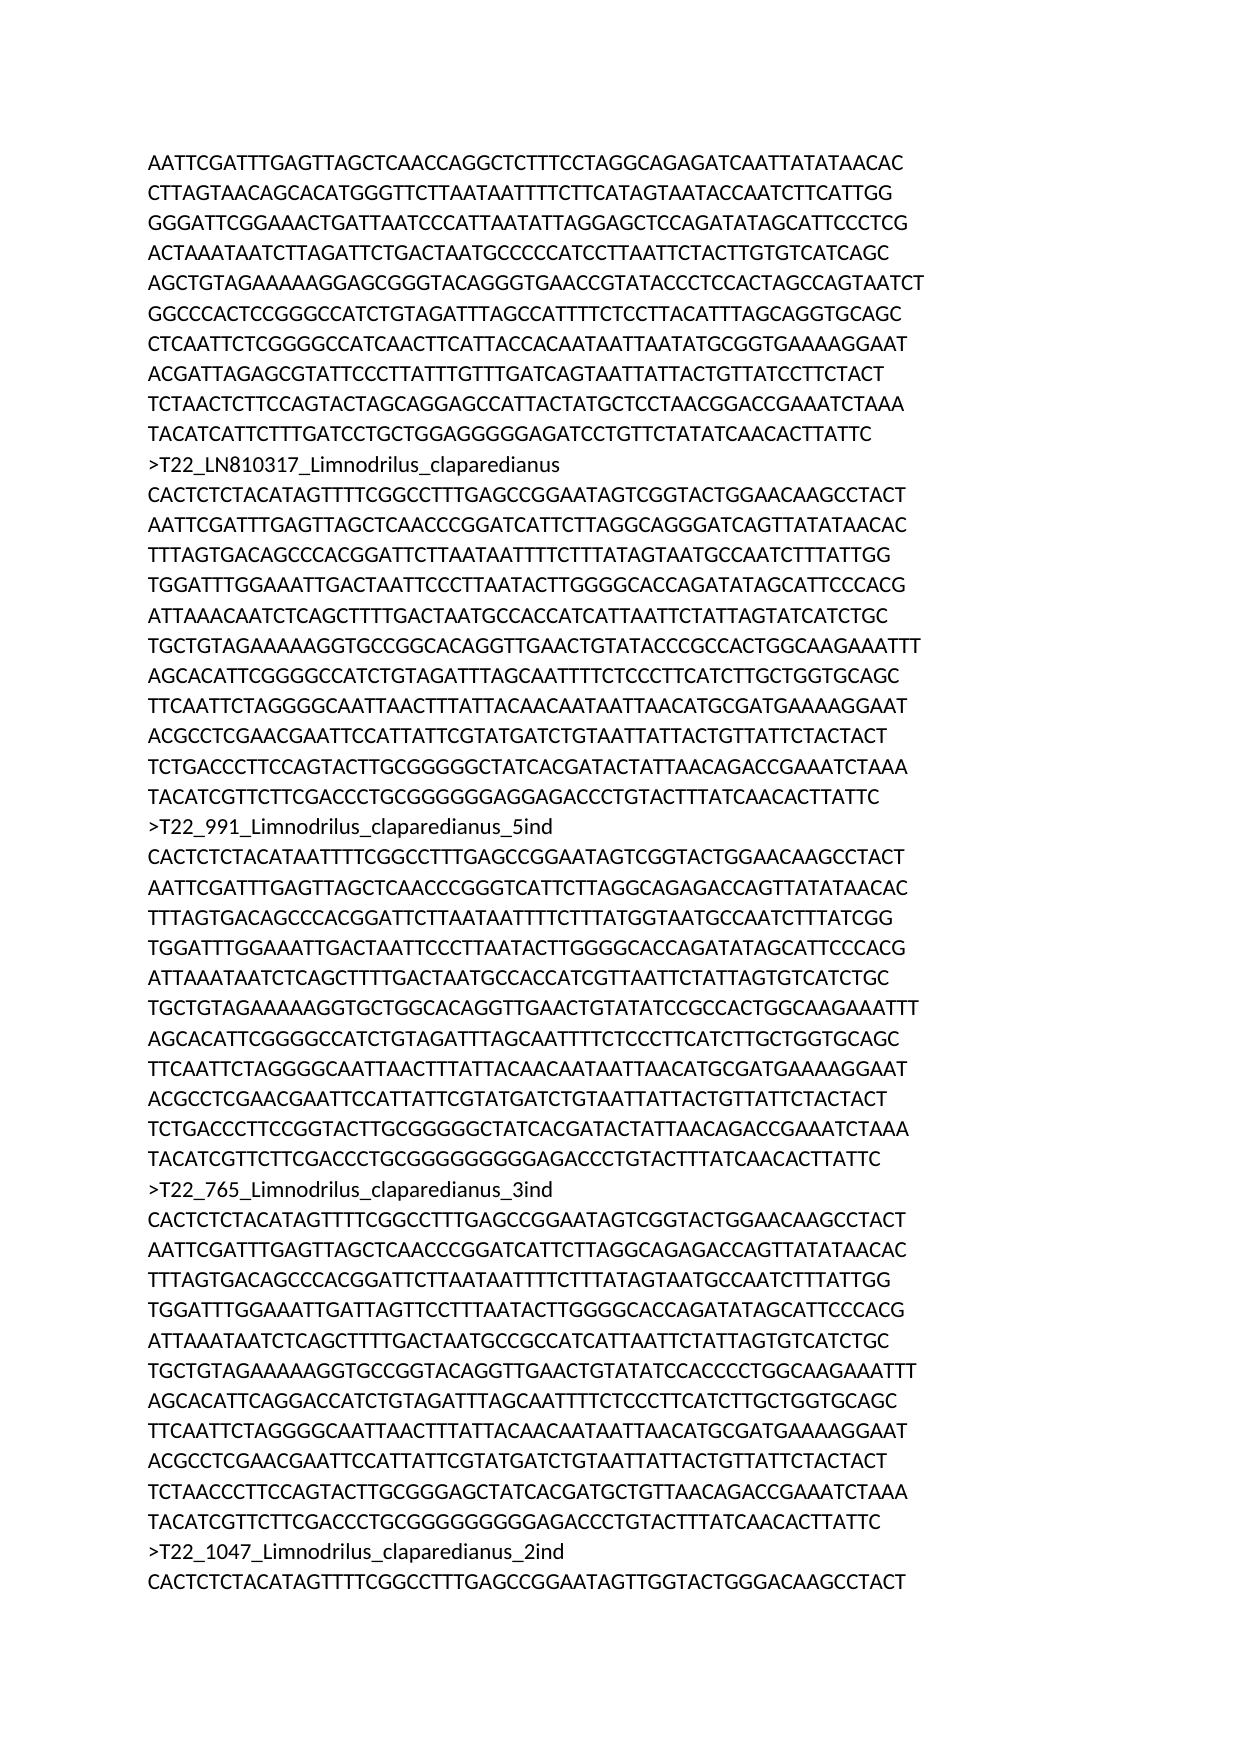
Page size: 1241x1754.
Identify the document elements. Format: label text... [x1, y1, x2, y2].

text TGGATTTGGAAATTGACTAATTCCCTTAATACTTGGGGCACCAGATATAGCATTCCCACG [148, 571, 1093, 598]
text ATTAAATAATCTCAGCTTTTGACTAATGCCACCATCGTTAATTCTATTAGTGTCATCTGC [148, 963, 1093, 991]
text TCTGACCCTTCCAGTACTTGCGGGGGCTATCACGATACTATTAACAGACCGAAATCTAAA [148, 752, 1093, 780]
text TTTAGTGACAGCCCACGGATTCTTAATAATTTTCTTTATGGTAATGCCAATCTTTATCGG [148, 903, 1093, 931]
text AGCACATTCGGGGCCATCTGTAGATTTAGCAATTTTCTCCCTTCATCTTGCTGGTGCAGC [148, 661, 1093, 689]
text TTTAGTGACAGCCCACGGATTCTTAATAATTTTCTTTATAGTAATGCCAATCTTTATTGG [148, 1265, 1093, 1293]
text >T22_LN810317_Limnodrilus_claparedianus [148, 450, 1093, 478]
text TGCTGTAGAAAAAGGTGCTGGCACAGGTTGAACTGTATATCCGCCACTGGCAAGAAATTT [148, 993, 1093, 1021]
text GGGATTCGGAAACTGATTAATCCCATTAATATTAGGAGCTCCAGATATAGCATTCCCTCG [148, 208, 1093, 236]
text ATTAAATAATCTCAGCTTTTGACTAATGCCGCCATCATTAATTCTATTAGTGTCATCTGC [148, 1326, 1093, 1354]
text TACATCGTTCTTCGACCCTGCGGGGGGGGGAGACCCTGTACTTTATCAACACTTATTC [148, 1144, 1093, 1172]
text TTCAATTCTAGGGGCAATTAACTTTATTACAACAATAATTAACATGCGATGAAAAGGAAT [148, 691, 1093, 719]
text AATTCGATTTGAGTTAGCTCAACCAGGCTCTTTCCTAGGCAGAGATCAATTATATAACAC [148, 148, 1093, 176]
text AATTCGATTTGAGTTAGCTCAACCCGGATCATTCTTAGGCAGGGATCAGTTATATAACAC [148, 510, 1093, 538]
text AGCTGTAGAAAAAGGAGCGGGTACAGGGTGAACCGTATACCCTCCACTAGCCAGTAATCT [148, 268, 1093, 296]
text TACATCATTCTTTGATCCTGCTGGAGGGGGAGATCCTGTTCTATATCAACACTTATTC [148, 419, 1093, 447]
text AATTCGATTTGAGTTAGCTCAACCCGGATCATTCTTAGGCAGAGACCAGTTATATAACAC [148, 1235, 1093, 1263]
text AGCACATTCAGGACCATCTGTAGATTTAGCAATTTTCTCCCTTCATCTTGCTGGTGCAGC [148, 1386, 1093, 1414]
text TACATCGTTCTTCGACCCTGCGGGGGGGGGAGACCCTGTACTTTATCAACACTTATTC [148, 1507, 1093, 1535]
text TCTAACCCTTCCAGTACTTGCGGGAGCTATCACGATGCTGTTAACAGACCGAAATCTAAA [148, 1477, 1093, 1505]
text GGCCCACTCCGGGCCATCTGTAGATTTAGCCATTTTCTCCTTACATTTAGCAGGTGCAGC [148, 299, 1093, 327]
text TCTAACTCTTCCAGTACTAGCAGGAGCCATTACTATGCTCCTAACGGACCGAAATCTAAA [148, 389, 1093, 417]
text TGCTGTAGAAAAAGGTGCCGGCACAGGTTGAACTGTATACCCGCCACTGGCAAGAAATTT [148, 631, 1093, 659]
text TACATCGTTCTTCGACCCTGCGGGGGGAGGAGACCCTGTACTTTATCAACACTTATTC [148, 782, 1093, 810]
text TTCAATTCTAGGGGCAATTAACTTTATTACAACAATAATTAACATGCGATGAAAAGGAAT [148, 1416, 1093, 1444]
text ACTAAATAATCTTAGATTCTGACTAATGCCCCCATCCTTAATTCTACTTGTGTCATCAGC [148, 238, 1093, 266]
text ACGATTAGAGCGTATTCCCTTATTTGTTTGATCAGTAATTATTACTGTTATCCTTCTACT [148, 359, 1093, 387]
text AATTCGATTTGAGTTAGCTCAACCCGGGTCATTCTTAGGCAGAGACCAGTTATATAACAC [148, 873, 1093, 901]
text TTTAGTGACAGCCCACGGATTCTTAATAATTTTCTTTATAGTAATGCCAATCTTTATTGG [148, 540, 1093, 568]
text >T22_991_Limnodrilus_claparedianus_5ind [148, 812, 1093, 840]
text CTTAGTAACAGCACATGGGTTCTTAATAATTTTCTTCATAGTAATACCAATCTTCATTGG [148, 178, 1093, 206]
text TGGATTTGGAAATTGACTAATTCCCTTAATACTTGGGGCACCAGATATAGCATTCCCACG [148, 933, 1093, 961]
text TTCAATTCTAGGGGCAATTAACTTTATTACAACAATAATTAACATGCGATGAAAAGGAAT [148, 1054, 1093, 1082]
text >T22_765_Limnodrilus_claparedianus_3ind [148, 1175, 1093, 1203]
text CTCAATTCTCGGGGCCATCAACTTCATTACCACAATAATTAATATGCGGTGAAAAGGAAT [148, 329, 1093, 357]
text ACGCCTCGAACGAATTCCATTATTCGTATGATCTGTAATTATTACTGTTATTCTACTACT [148, 1084, 1093, 1112]
text ACGCCTCGAACGAATTCCATTATTCGTATGATCTGTAATTATTACTGTTATTCTACTACT [148, 722, 1093, 749]
text TCTGACCCTTCCGGTACTTGCGGGGGCTATCACGATACTATTAACAGACCGAAATCTAAA [148, 1114, 1093, 1142]
text TGCTGTAGAAAAAGGTGCCGGTACAGGTTGAACTGTATATCCACCCCTGGCAAGAAATTT [148, 1356, 1093, 1384]
text CACTCTCTACATAGTTTTCGGCCTTTGAGCCGGAATAGTCGGTACTGGAACAAGCCTACT [148, 480, 1093, 508]
text CACTCTCTACATAGTTTTCGGCCTTTGAGCCGGAATAGTCGGTACTGGAACAAGCCTACT [148, 1205, 1093, 1233]
text >T22_1047_Limnodrilus_claparedianus_2ind [148, 1537, 1093, 1565]
text AGCACATTCGGGGCCATCTGTAGATTTAGCAATTTTCTCCCTTCATCTTGCTGGTGCAGC [148, 1024, 1093, 1052]
text ATTAAACAATCTCAGCTTTTGACTAATGCCACCATCATTAATTCTATTAGTATCATCTGC [148, 601, 1093, 629]
text ACGCCTCGAACGAATTCCATTATTCGTATGATCTGTAATTATTACTGTTATTCTACTACT [148, 1447, 1093, 1474]
text TGGATTTGGAAATTGATTAGTTCCTTTAATACTTGGGGCACCAGATATAGCATTCCCACG [148, 1296, 1093, 1323]
text CACTCTCTACATAGTTTTCGGCCTTTGAGCCGGAATAGTTGGTACTGGGACAAGCCTACT [148, 1567, 1093, 1595]
text CACTCTCTACATAATTTTCGGCCTTTGAGCCGGAATAGTCGGTACTGGAACAAGCCTACT [148, 842, 1093, 870]
